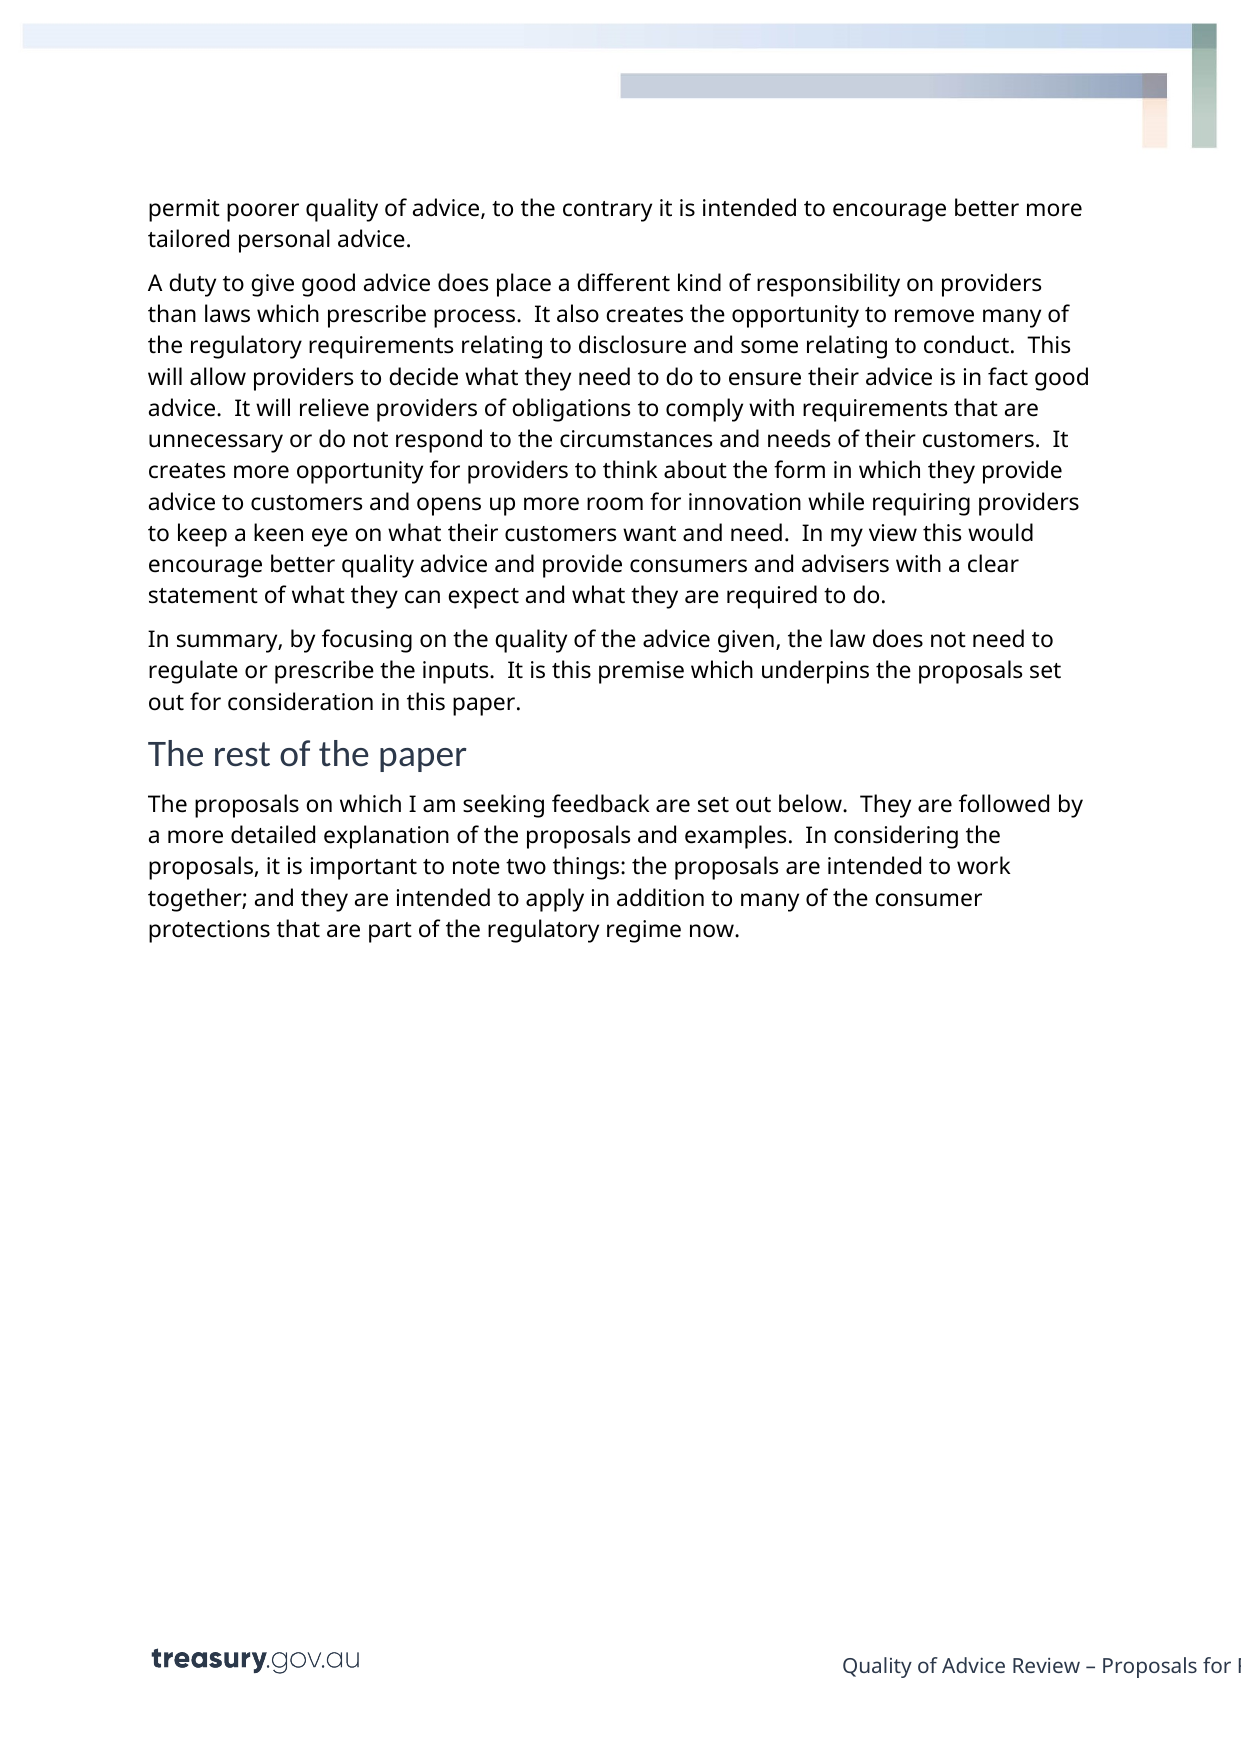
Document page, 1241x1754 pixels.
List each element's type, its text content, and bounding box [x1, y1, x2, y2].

text The rest of the paper [148, 729, 1092, 775]
text The law can and in my view should require a provider of financial advice to provide good advice. What is good advice can and should be measured objectively in light of all of the relevant circumstances at the time the advice is given. The intention of a duty cast in this way is to focus attention directly on the consumer and the advice rather than on the provider and the process for formulating the advice. It is not intended to permit poorer quality of advice, to the contrary it is intended to encourage better more tailored personal advice. [148, 192, 1092, 254]
picture [0, 0, 1241, 172]
text A duty to give good advice does place a different kind of responsibility on providers than laws which prescribe process. It also creates the opportunity to remove many of the regulatory requirements relating to disclosure and some relating to conduct. This will allow providers to decide what they need to do to ensure their advice is in fact good advice. It will relieve providers of obligations to comply with requirements that are unnecessary or do not respond to the circumstances and needs of their customers. It creates more opportunity for providers to think about the form in which they provide advice to customers and opens up more room for innovation while requiring providers to keep a keen eye on what their customers want and need. In my view this would encourage better quality advice and provide consumers and advisers with a clear statement of what they can expect and what they are required to do. [148, 267, 1092, 611]
text In summary, by focusing on the quality of the advice given, the law does not need to regulate or prescribe the inputs. It is this premise which underpins the proposals set out for consideration in this paper. [148, 623, 1092, 717]
picture [147, 1641, 365, 1674]
text The proposals on which I am seeking feedback are set out below. They are followed by a more detailed explanation of the proposals and examples. In considering the proposals, it is important to note two things: the proposals are intended to work together; and they are intended to apply in addition to many of the consumer protections that are part of the regulatory regime now. [148, 788, 1092, 944]
